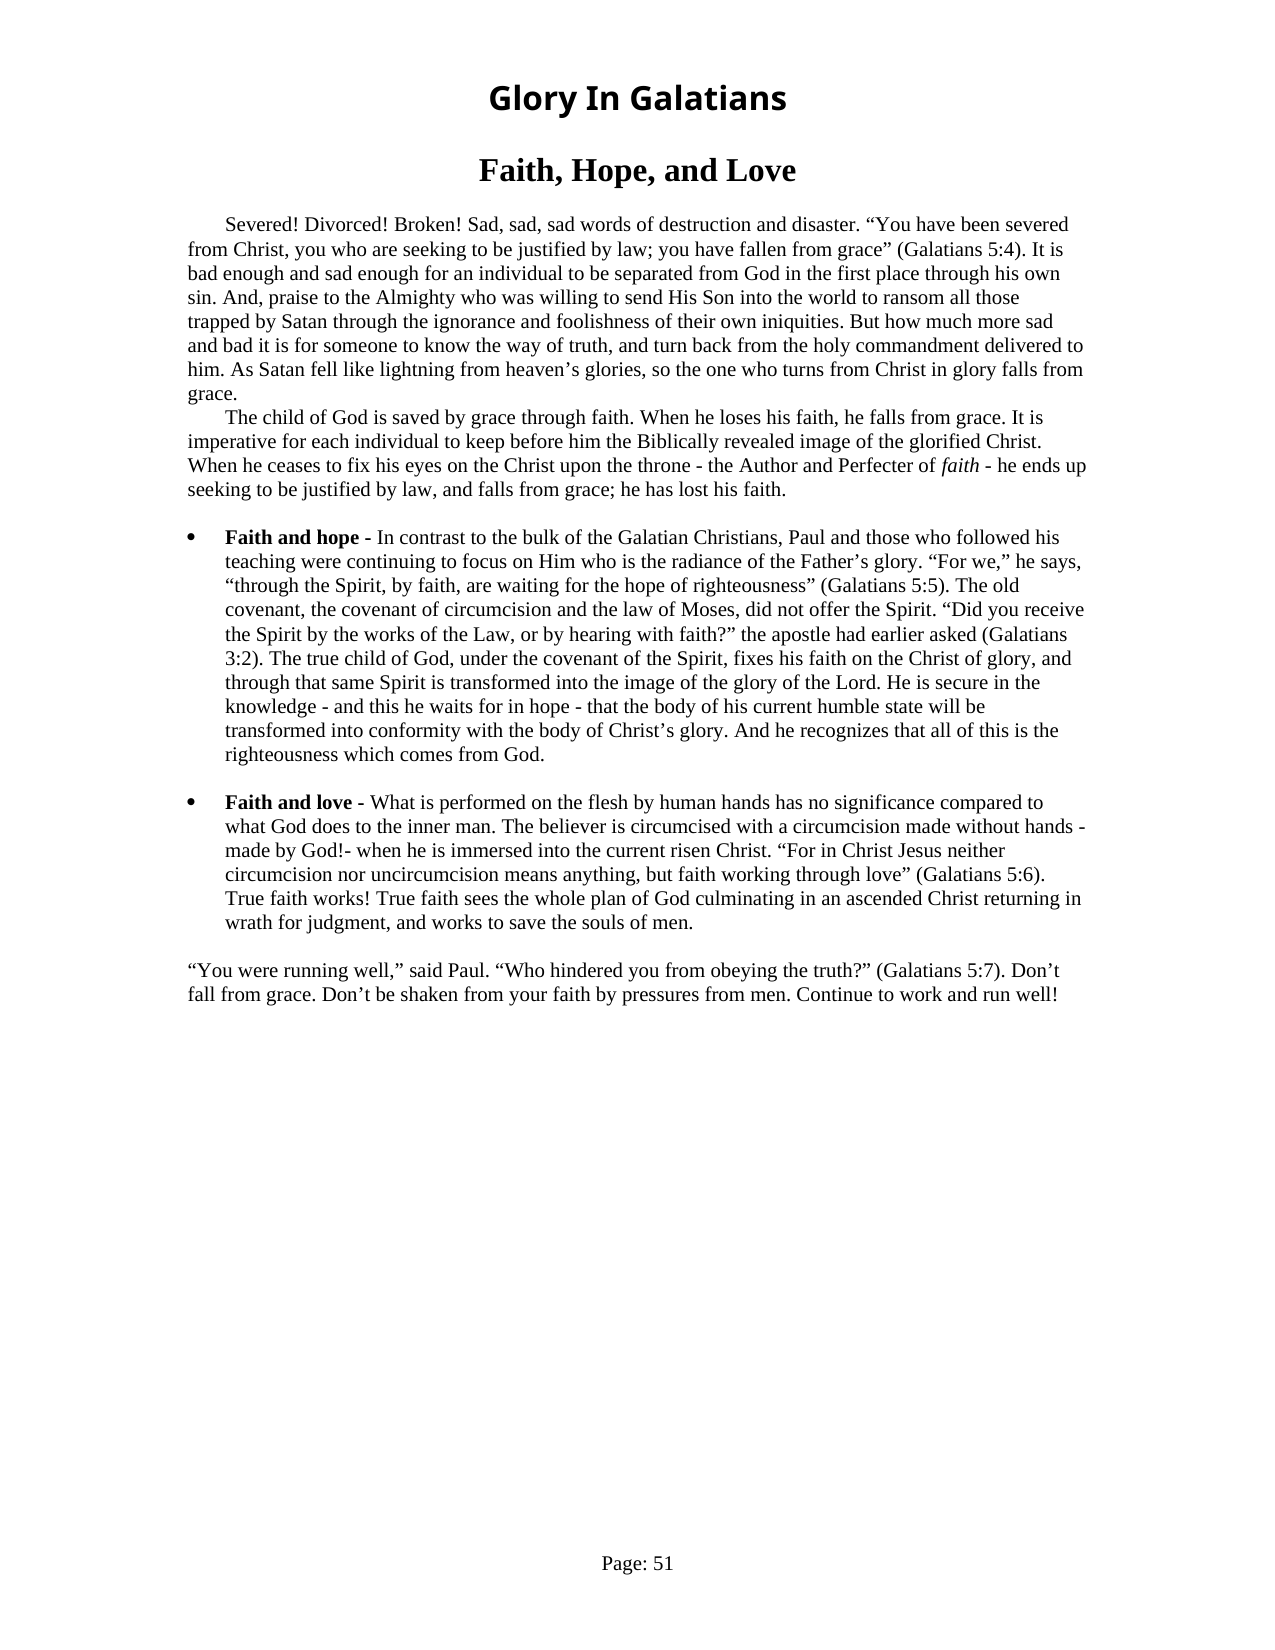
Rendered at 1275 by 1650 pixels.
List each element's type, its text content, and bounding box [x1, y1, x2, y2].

text “You were running well,” said Paul. “Who hindered you from obeying the truth?” (Galatians 5:7). Don’t fall from grace. Don’t be shaken from your faith by pressures from men. Continue to work and run well! [187, 958, 1087, 1006]
list Faith and hope - In contrast to the bulk of the Galatian Christians, Paul and those who followed his teaching were continuing to focus on Him who is the radiance of the Father’s glory. “For we,” he says, “through the Spirit, by faith, are waiting for the hope of righteousness” (Galatians 5:5). The old covenant, the covenant of circumcision and the law of Moses, did not offer the Spirit. “Did you receive the Spirit by the works of the Law, or by hearing with faith?” the apostle had earlier asked (Galatians 3:2). The true child of God, under the covenant of the Spirit, fixes his faith on the Christ of glory, and through that same Spirit is transformed into the image of the glory of the Lord. He is secure in the knowledge - and this he waits for in hope - that the body of his current humble state will be transformed into conformity with the body of Christ’s glory. And he recognizes that all of this is the righteousness which comes from God. [187, 525, 1087, 766]
text Severed! Divorced! Broken! Sad, sad, sad words of destruction and disaster. “You have been severed from Christ, you who are seeking to be justified by law; you have fallen from grace” (Galatians 5:4). It is bad enough and sad enough for an individual to be separated from God in the first place through his own sin. And, praise to the Almighty who was willing to send His Son into the world to ransom all those trapped by Satan through the ignorance and foolishness of their own iniquities. But how much more sad and bad it is for someone to know the way of truth, and turn back from the holy commandment delivered to him. As Satan fell like lightning from heaven’s glories, so the one who turns from Christ in glory falls from grace. [187, 212, 1087, 405]
list Faith and love - What is performed on the flesh by human hands has no significance compared to what God does to the inner man. The believer is circumcised with a circumcision made without hands -made by God!- when he is immersed into the current risen Christ. “For in Christ Jesus neither circumcision nor uncircumcision means anything, but faith working through love” (Galatians 5:6). True faith works! True faith sees the whole plan of God culminating in an ascended Christ returning in wrath for judgment, and works to save the souls of men. [187, 790, 1087, 934]
text Faith, Hope, and Love [187, 150, 1087, 188]
text The child of God is saved by grace through faith. When he loses his faith, he falls from grace. It is imperative for each individual to keep before him the Biblically revealed image of the glorified Christ. When he ceases to fix his eyes on the Christ upon the throne - the Author and Perfecter of faith - he ends up seeking to be justified by law, and falls from grace; he has lost his faith. [187, 405, 1087, 501]
